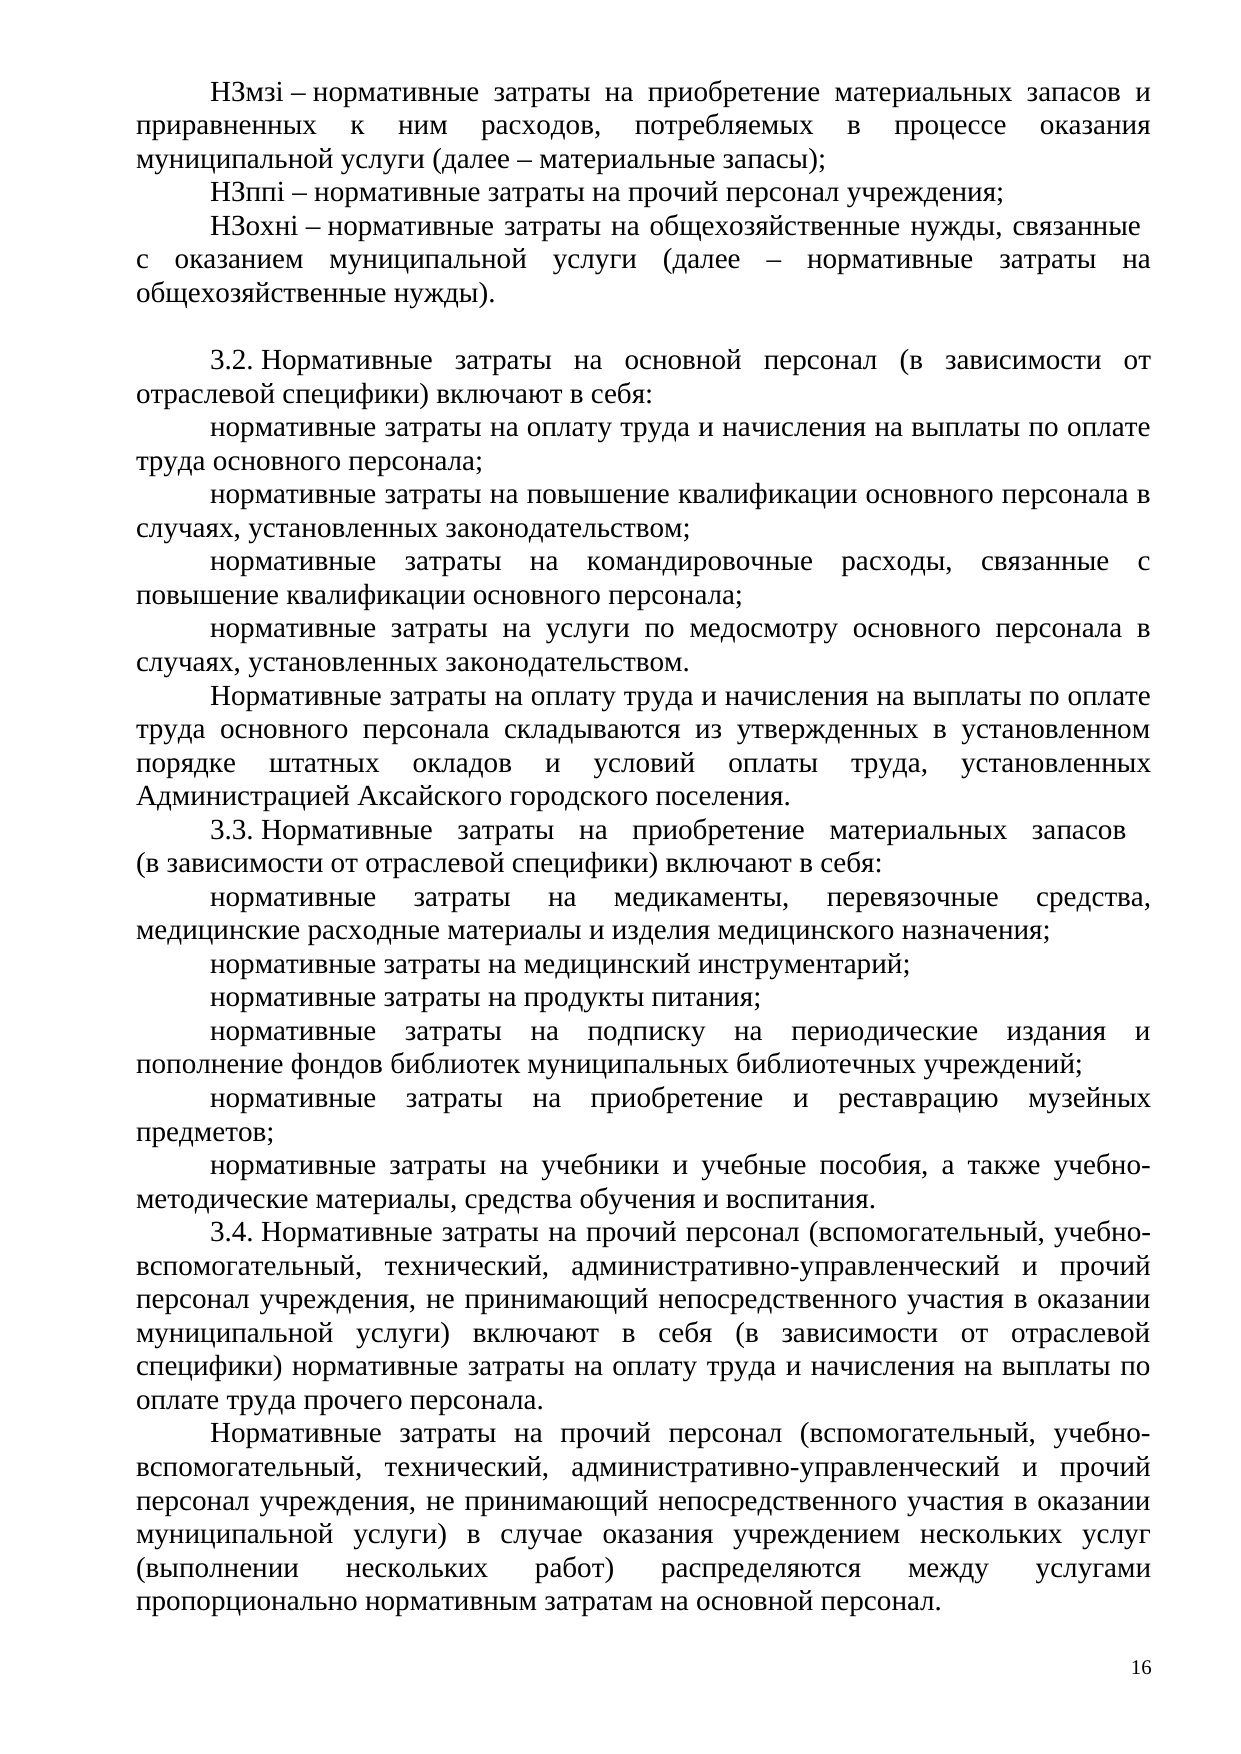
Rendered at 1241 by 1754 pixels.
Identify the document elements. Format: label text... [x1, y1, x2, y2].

text 3.2. Нормативные затраты на основной персонал (в зависимости от отраслевой специфики) включают в себя: [136, 342, 1152, 409]
text Нормативные затраты на прочий персонал (вспомогательный, учебно-вспомогательный, технический, административно-управленческий и прочий персонал учреждения, не принимающий непосредственного участия в оказании муниципальной услуги) в случае оказания учреждением нескольких услуг (выполнении нескольких работ) распределяются между услугами пропорционально нормативным затратам на основной персонал. [136, 1416, 1152, 1617]
text нормативные затраты на приобретение и реставрацию музейных предметов; [136, 1080, 1152, 1147]
text нормативные затраты на учебники и учебные пособия, а также учебно-методические материалы, средства обучения и воспитания. [136, 1147, 1152, 1214]
text нормативные затраты на продукты питания; [136, 979, 1152, 1013]
text 3.3. Нормативные затраты на приобретение материальных запасов (в зависимости от отраслевой специфики) включают в себя: [136, 812, 1152, 879]
text НЗппi – нормативные затраты на прочий персонал учреждения; [136, 174, 1152, 208]
text нормативные затраты на командировочные расходы, связанные с повышение квалификации основного персонала; [136, 543, 1152, 611]
text нормативные затраты на медицинский инструментарий; [136, 946, 1152, 979]
text нормативные затраты на оплату труда и начисления на выплаты по оплате труда основного персонала; [136, 409, 1152, 476]
text Нормативные затраты на оплату труда и начисления на выплаты по оплате труда основного персонала складываются из утвержденных в установленном порядке штатных окладов и условий оплаты труда, установленных Администрацией Аксайского городского поселения. [136, 678, 1152, 812]
text НЗохнi – нормативные затраты на общехозяйственные нужды, связанные с оказанием муниципальной услуги (далее – нормативные затраты на общехозяйственные нужды). [136, 208, 1152, 309]
text 3.4. Нормативные затраты на прочий персонал (вспомогательный, учебно-вспомогательный, технический, административно-управленческий и прочий персонал учреждения, не принимающий непосредственного участия в оказании муниципальной услуги) включают в себя (в зависимости от отраслевой специфики) нормативные затраты на оплату труда и начисления на выплаты по оплате труда прочего персонала. [136, 1214, 1152, 1416]
text нормативные затраты на подписку на периодические издания и пополнение фондов библиотек муниципальных библиотечных учреждений; [136, 1013, 1152, 1080]
text нормативные затраты на услуги по медосмотру основного персонала в случаях, установленных законодательством. [136, 611, 1152, 678]
text НЗмзi – нормативные затраты на приобретение материальных запасов и приравненных к ним расходов, потребляемых в процессе оказания муниципальной услуги (далее – материальные запасы); [136, 74, 1152, 174]
text нормативные затраты на медикаменты, перевязочные средства, медицинские расходные материалы и изделия медицинского назначения; [136, 879, 1152, 946]
text нормативные затраты на повышение квалификации основного персонала в случаях, установленных законодательством; [136, 476, 1152, 543]
